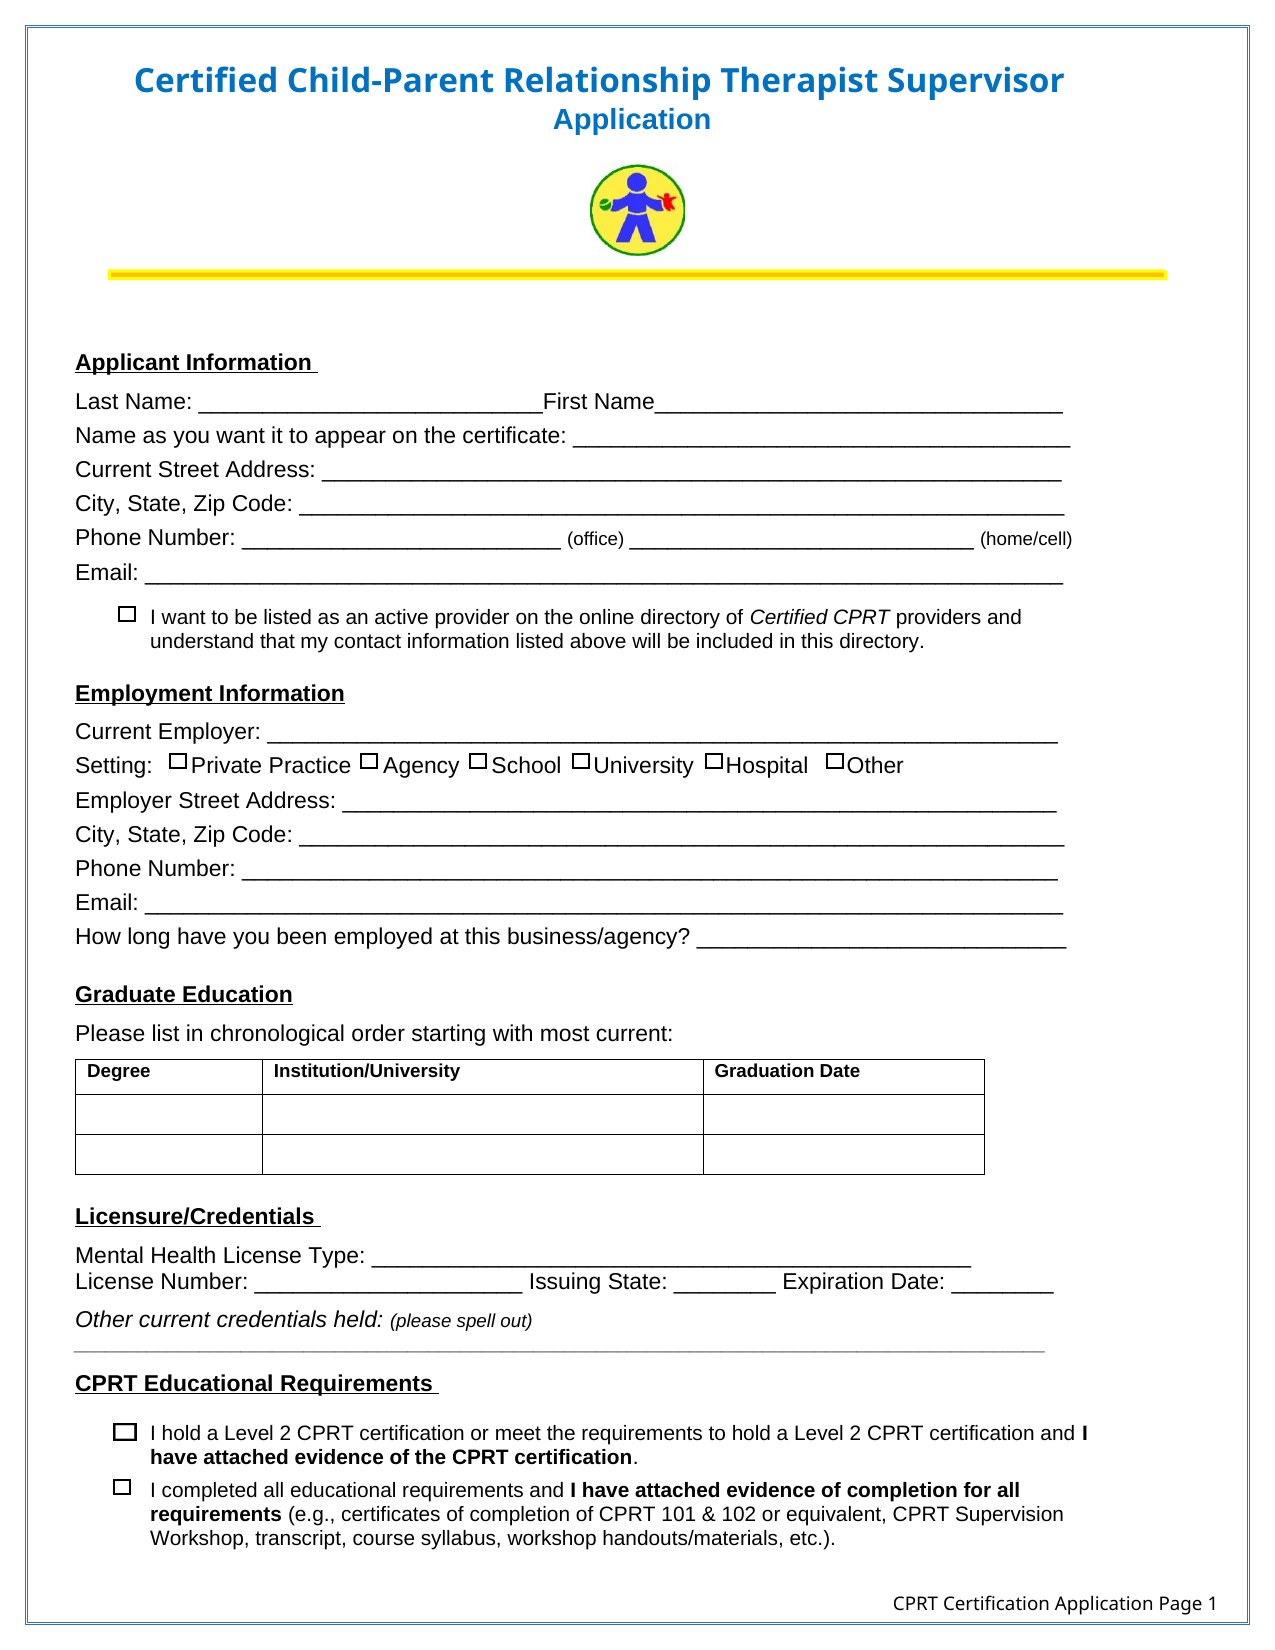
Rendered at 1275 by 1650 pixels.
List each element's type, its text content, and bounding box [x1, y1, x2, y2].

text Certified Child-Parent Relationship Therapist Supervisor [75, 57, 1124, 102]
table_header Degree [76, 1060, 262, 1094]
table_cell [76, 1135, 262, 1173]
text City, State, Zip Code: ____________________________________________________________ [75, 490, 1218, 516]
text Last Name: ___________________________First Name________________________________ [75, 388, 1218, 414]
text _____________________________________________________________________________________________ [75, 1333, 1218, 1354]
text City, State, Zip Code: ____________________________________________________________ [75, 821, 1218, 847]
text Other current credentials held: (please spell out) [75, 1306, 1218, 1333]
text Name as you want it to appear on the certificate: _______________________________________ [75, 422, 1218, 448]
table_header Graduation Date [704, 1060, 984, 1094]
table_cell [76, 1095, 262, 1133]
text How long have you been employed at this business/agency? _____________________________ [75, 923, 1218, 949]
picture [113, 1423, 137, 1441]
text Mental Health License Type: _______________________________________________ [75, 1242, 1218, 1268]
list I completed all educational requirements and I have attached evidence of completion for all requirements (e.g., certificates of completion of CPRT 101 & 102 or equivalent, CPRT Supervision Workshop, transcript, course syllabus, workshop handouts/materials, etc.). [150, 1478, 1115, 1550]
list I hold a Level 2 CPRT certification or meet the requirements to hold a Level 2 CPRT certification and I have attached evidence of the CPRT certification. [112, 1421, 1115, 1468]
text Employer Street Address: ________________________________________________________ [75, 787, 1218, 813]
text Application [75, 102, 1124, 136]
text Current Street Address: __________________________________________________________ [75, 456, 1218, 482]
table_cell [263, 1095, 703, 1133]
text Email: ________________________________________________________________________ [75, 889, 1218, 915]
table_header Institution/University [263, 1060, 703, 1094]
list I want to be listed as an active provider on the online directory of Certified CPRT providers and understand that my contact information listed above will be included in this directory. [150, 605, 1077, 653]
text Phone Number: _________________________ (office) ___________________________ (home/cell) [75, 524, 1218, 551]
text CPRT Educational Requirements [75, 1370, 1218, 1396]
text Please list in chronological order starting with most current: [75, 1020, 1218, 1046]
text Email: ________________________________________________________________________ [75, 558, 1218, 585]
text Setting: Private Practice Agency School University Hospital Other [75, 752, 1218, 779]
text Applicant Information [75, 349, 1218, 376]
table_cell [704, 1135, 984, 1173]
picture [589, 164, 686, 256]
text License Number: _____________________ Issuing State: ________ Expiration Date: ________ [75, 1268, 1218, 1294]
table_cell [704, 1095, 984, 1133]
text Current Employer: ______________________________________________________________ [75, 718, 1218, 744]
text Licensure/Credentials [75, 1203, 1218, 1229]
text Employment Information [75, 680, 1218, 706]
text Graduate Education [75, 981, 1218, 1008]
table_cell [263, 1135, 703, 1173]
text Phone Number: ________________________________________________________________ [75, 855, 1218, 881]
